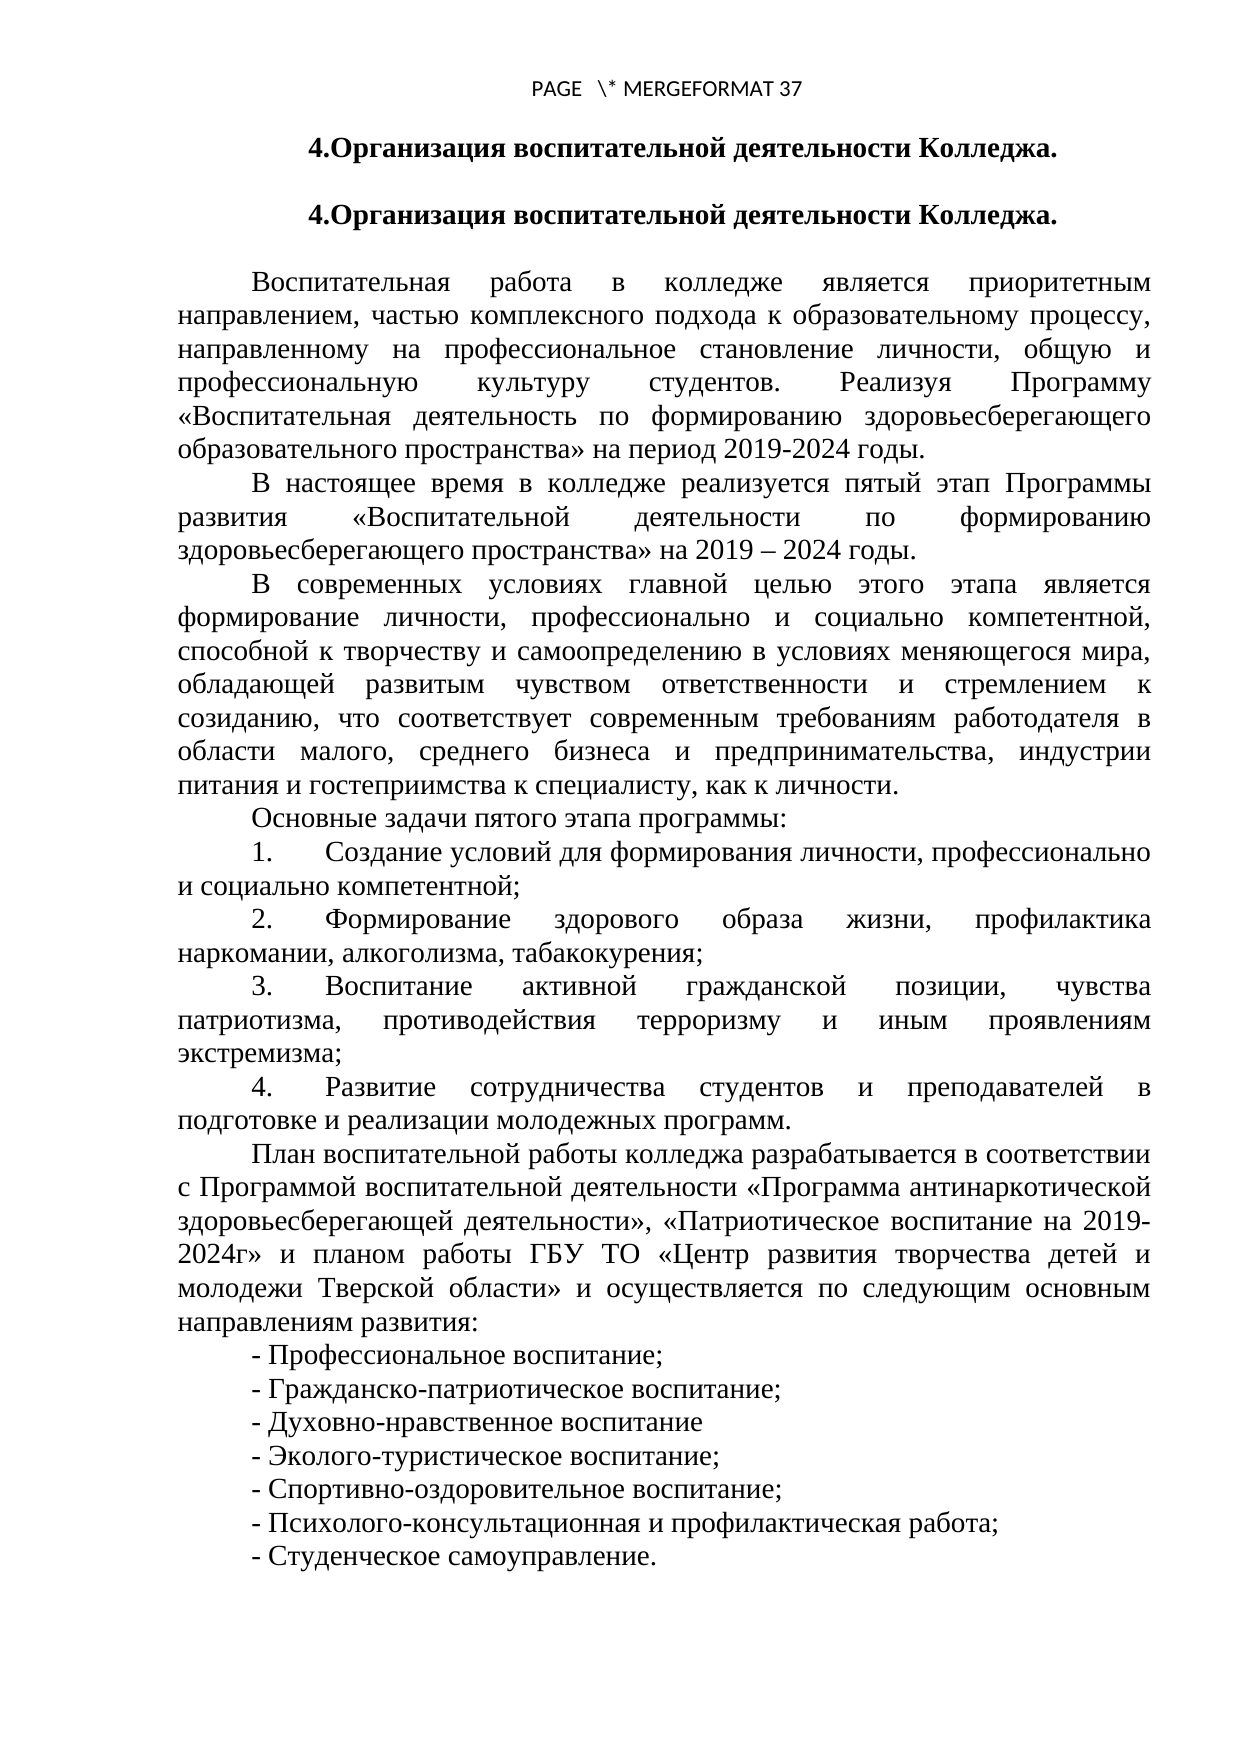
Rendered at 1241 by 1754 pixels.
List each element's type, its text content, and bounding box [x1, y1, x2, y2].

text 4.Организация воспитательной деятельности Колледжа. [215, 130, 1152, 163]
text - Эколого-туристическое воспитание; [177, 1438, 1152, 1471]
text 2. Формирование здорового образа жизни, профилактика наркомании, алкоголизма, табакокурения; [177, 901, 1152, 968]
text - Студенческое самоуправление. [177, 1538, 1152, 1572]
text Воспитательная работа в колледже является приоритетным направлением, частью комплексного подхода к образовательному процессу, направленному на профессиональное становление личности, общую и профессиональную культуру студентов. Реализуя Программу «Воспитательная деятельность по формированию здоровьесберегающего образовательного пространства» на период 2019-2024 годы. [177, 264, 1152, 465]
text В современных условиях главной целью этого этапа является формирование личности, профессионально и социально компетентной, способной к творчеству и самоопределению в условиях меняющегося мира, обладающей развитым чувством ответственности и стремлением к созиданию, что соответствует современным требованиям работодателя в области малого, среднего бизнеса и предпринимательства, индустрии питания и гостеприимства к специалисту, как к личности. [177, 566, 1152, 801]
text В настоящее время в колледже реализуется пятый этап Программы развития «Воспитательной деятельности по формированию здоровьесберегающего пространства» на 2019 – 2024 годы. [177, 465, 1152, 566]
text 4.Организация воспитательной деятельности Колледжа. [215, 197, 1152, 230]
text 3. Воспитание активной гражданской позиции, чувства патриотизма, противодействия терроризму и иным проявлениям экстремизма; [177, 968, 1152, 1069]
text 1. Создание условий для формирования личности, профессионально и социально компетентной; [177, 834, 1152, 901]
text - Профессиональное воспитание; [177, 1337, 1152, 1371]
text 4. Развитие сотрудничества студентов и преподавателей в подготовке и реализации молодежных программ. [177, 1069, 1152, 1136]
text - Спортивно-оздоровительное воспитание; [177, 1471, 1152, 1505]
text - Гражданско-патриотическое воспитание; [177, 1371, 1152, 1404]
text - Психолого-консультационная и профилактическая работа; [177, 1505, 1152, 1538]
text - Духовно-нравственное воспитание [177, 1404, 1152, 1438]
text Основные задачи пятого этапа программы: [177, 801, 1152, 834]
text План воспитательной работы колледжа разрабатывается в соответствии с Программой воспитательной деятельности «Программа антинаркотической здоровьесберегающей деятельности», «Патриотическое воспитание на 2019-2024г» и планом работы ГБУ ТО «Центр развития творчества детей и молодежи Тверской области» и осуществляется по следующим основным направлениям развития: [177, 1136, 1152, 1337]
